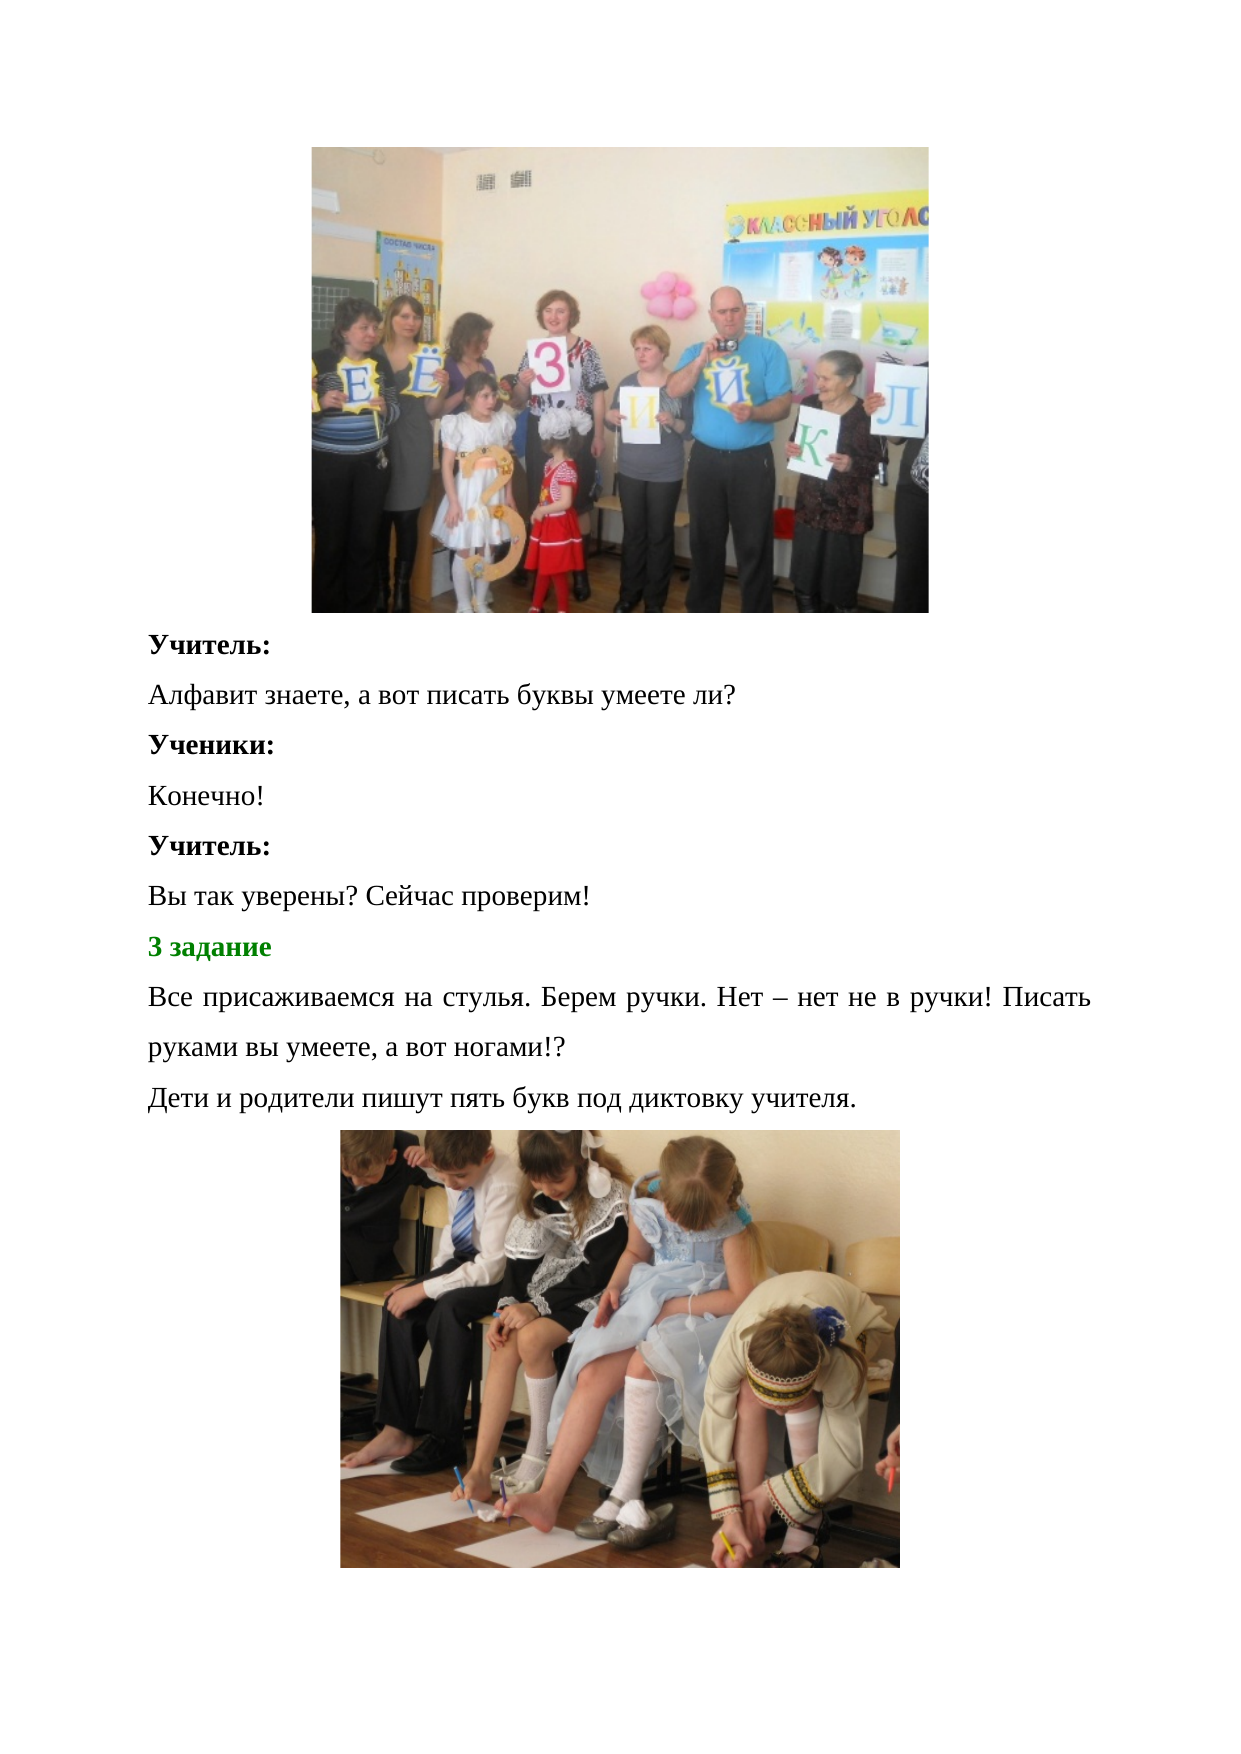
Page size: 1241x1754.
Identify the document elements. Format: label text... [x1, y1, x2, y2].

picture [311, 147, 929, 613]
text Конечно! [148, 778, 1092, 811]
text 3 задание [148, 929, 1092, 962]
text Учитель: [148, 627, 1092, 660]
text Ученики: [148, 727, 1092, 761]
text Вы так уверены? Сейчас проверим! [148, 878, 1092, 912]
text Все присаживаемся на стулья. Берем ручки. Нет – нет не в ручки! Писать руками вы умеете, а вот ногами!? [148, 979, 1092, 1063]
text Учитель: [148, 828, 1092, 862]
text Алфавит знаете, а вот писать буквы умеете ли? [148, 677, 1092, 711]
picture [340, 1130, 900, 1568]
text Дети и родители пишут пять букв под диктовку учителя. [148, 1080, 1092, 1113]
